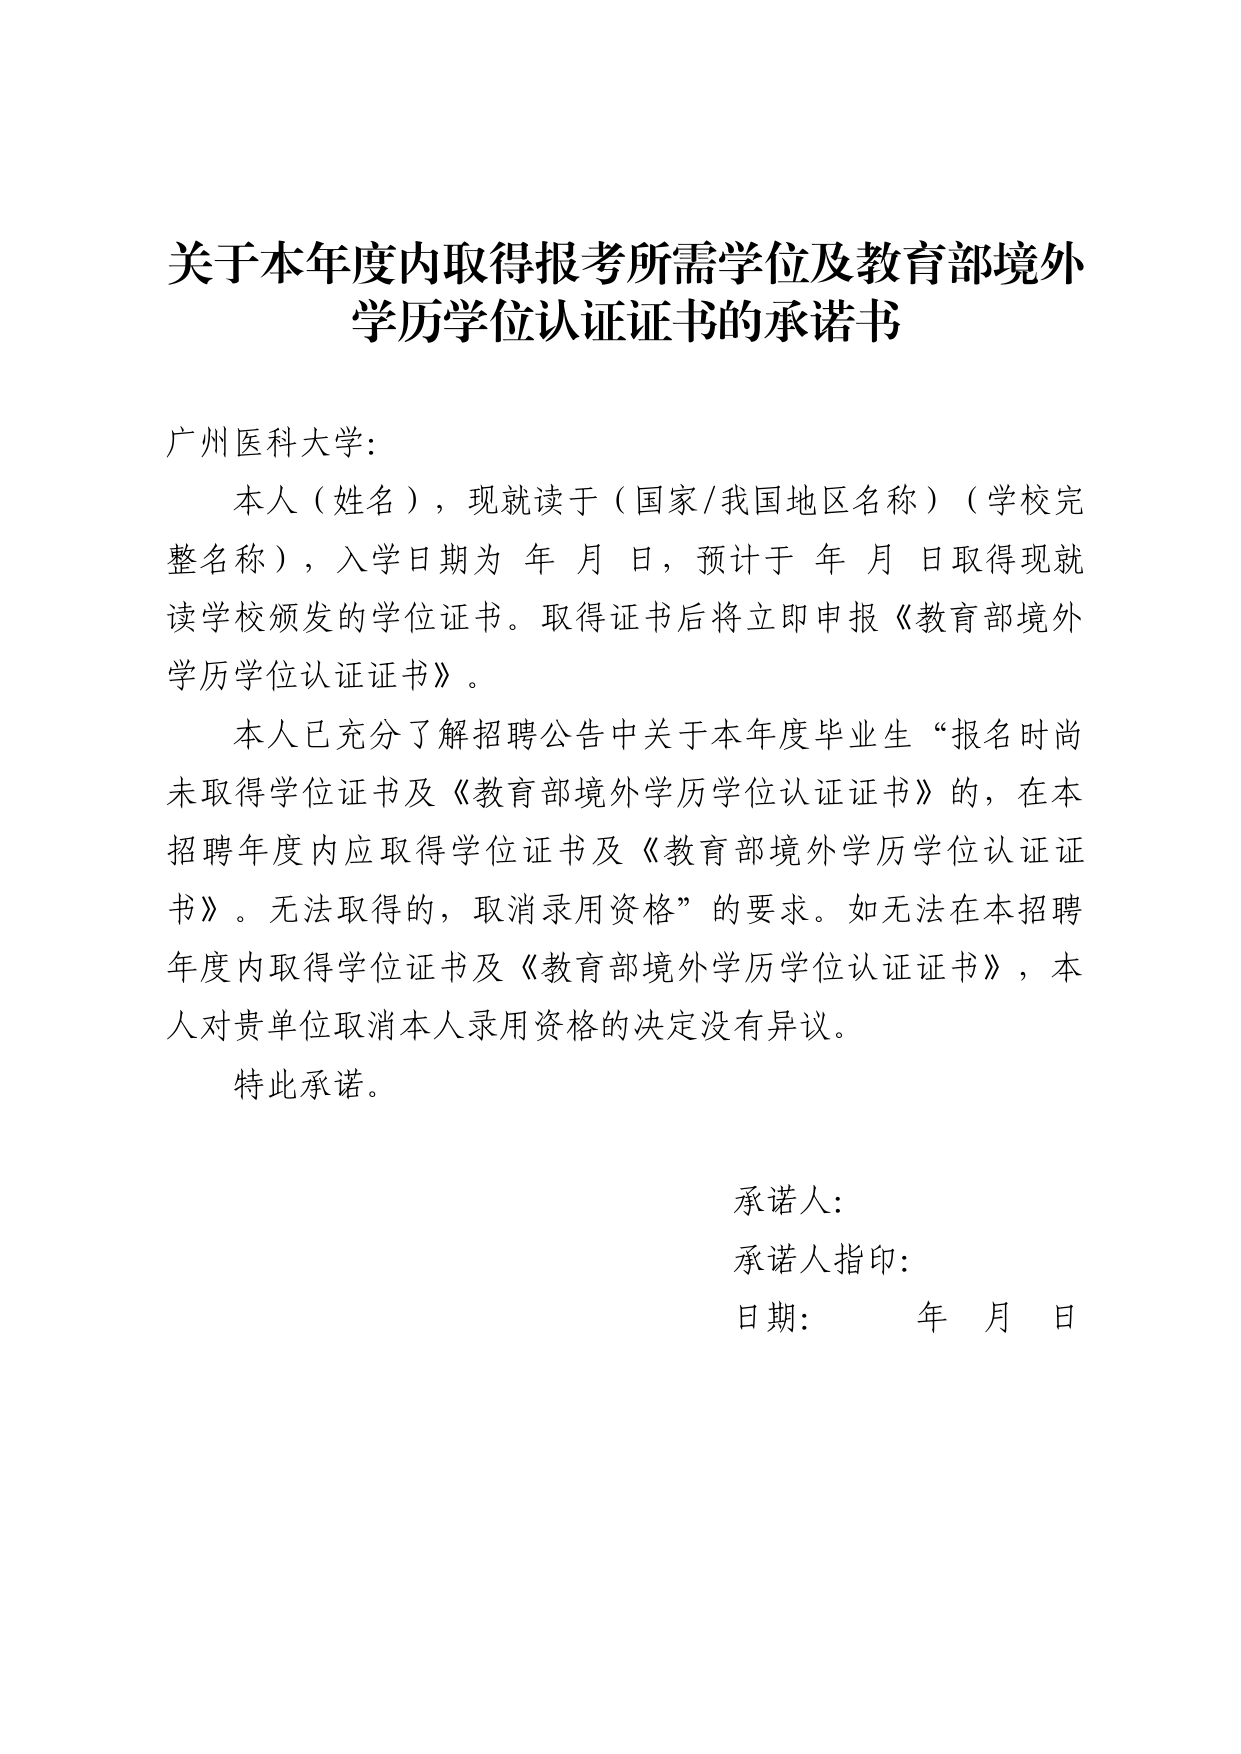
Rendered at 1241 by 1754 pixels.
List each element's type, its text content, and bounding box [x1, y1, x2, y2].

text 本人已充分了解招聘公告中关于本年度毕业生“报名时尚未取得学位证书及《教育部境外学历学位认证证书》的，在本招聘年度内应取得学位证书及《教育部境外学历学位认证证书》。无法取得的，取消录用资格”的要求。如无法在本招聘年度内取得学位证书及《教育部境外学历学位认证证书》，本人对贵单位取消本人录用资格的决定没有异议。 [165, 699, 1087, 1049]
text 承诺人： [165, 1166, 1087, 1224]
text 本人（姓名），现就读于（国家/我国地区名称）（学校完整名称），入学日期为 年 月 日，预计于 年 月 日取得现就读学校颁发的学位证书。取得证书后将立即申报《教育部境外学历学位认证证书》。 [165, 466, 1087, 699]
text 承诺人指印： [165, 1224, 1087, 1283]
text 关于本年度内取得报考所需学位及教育部境外学历学位认证证书的承诺书 [165, 233, 1087, 349]
text 日期： 年 月 日 [165, 1283, 1087, 1341]
text 特此承诺。 [165, 1049, 1087, 1108]
text 广州医科大学： [165, 408, 1087, 466]
